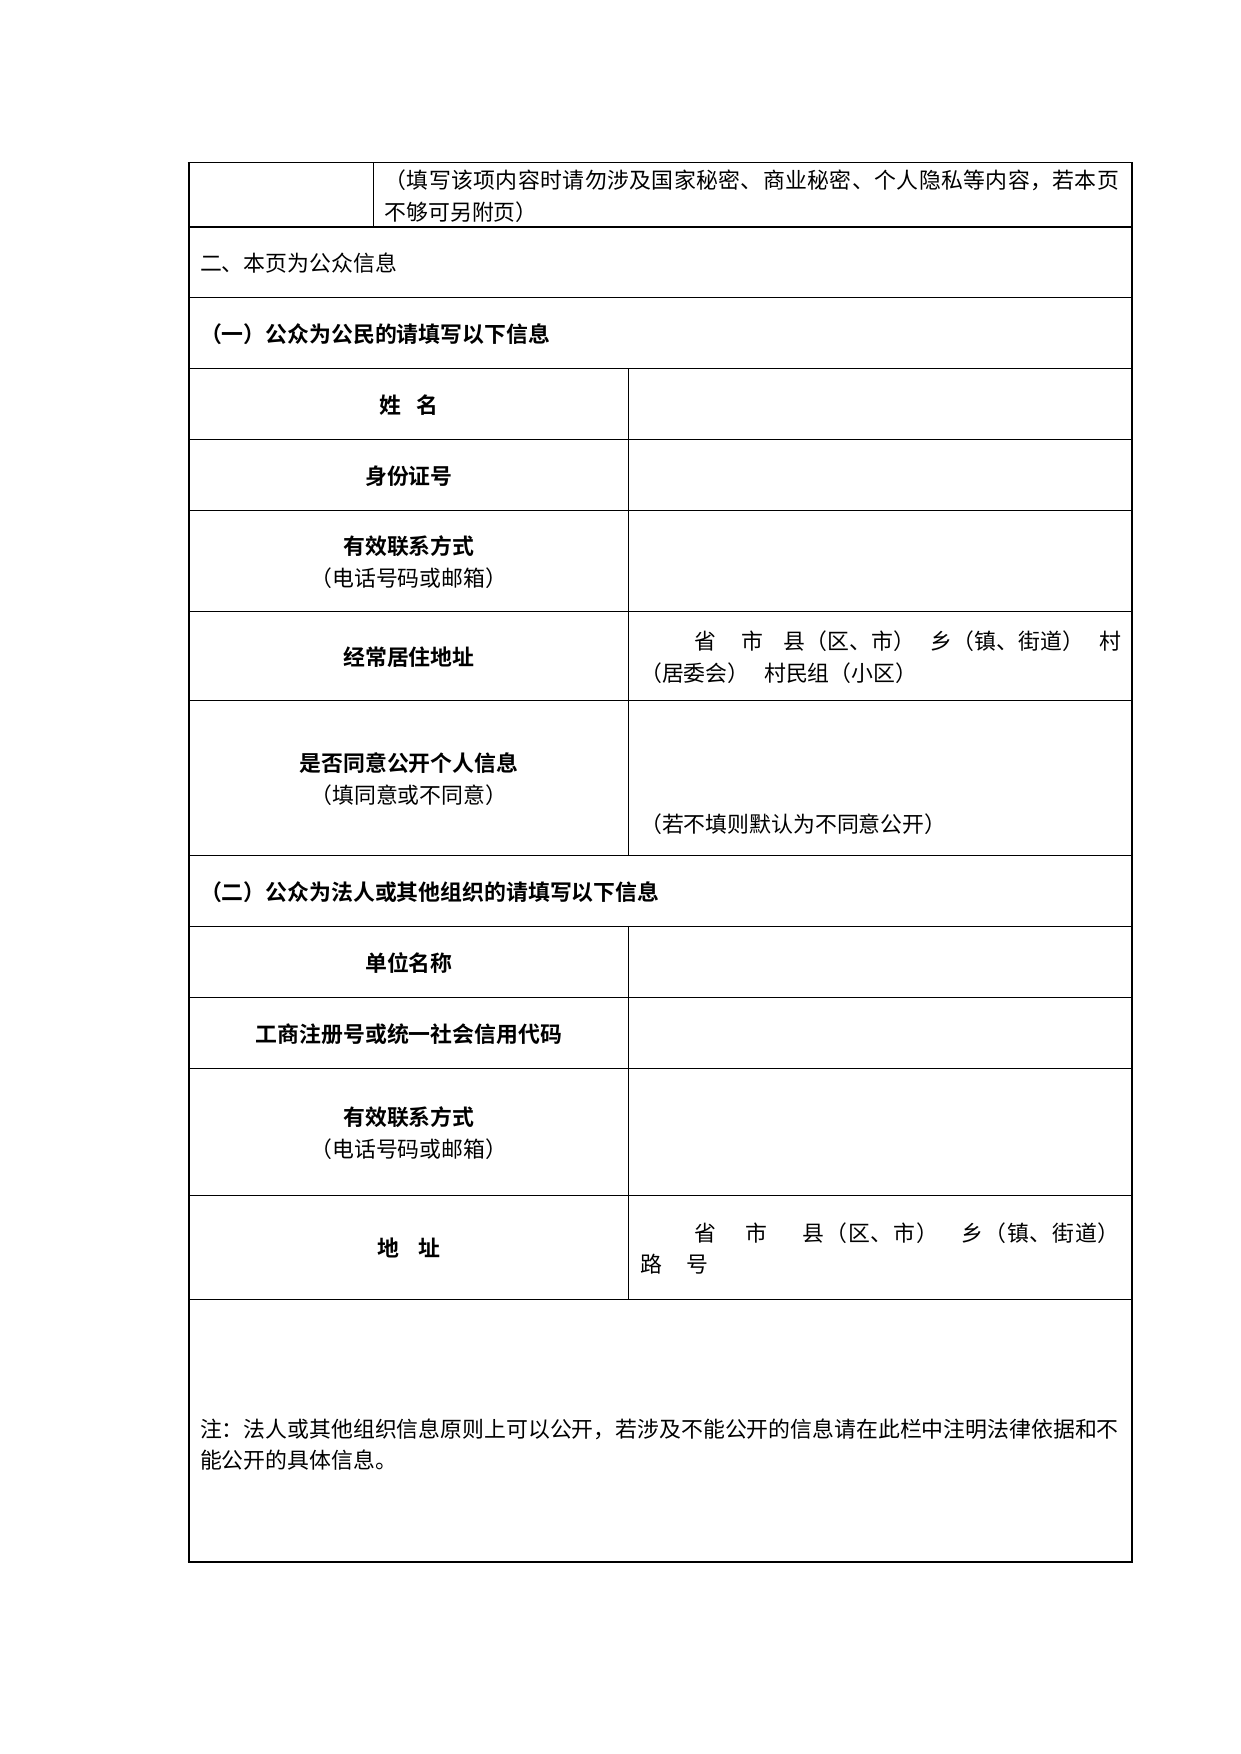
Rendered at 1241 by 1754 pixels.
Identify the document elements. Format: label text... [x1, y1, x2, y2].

table_cell （二）公众为法人或其他组织的请填写以下信息 [190, 856, 1131, 926]
table_cell 身份证号 [190, 440, 628, 510]
table_cell 有效联系方式 （电话号码或邮箱） [190, 1069, 628, 1195]
table_cell 二、本页为公众信息 [190, 228, 1131, 297]
table_cell [629, 927, 1131, 997]
table_cell 注：法人或其他组织信息原则上可以公开，若涉及不能公开的信息请在此栏中注明法律依据和不能公开的具体信息。 [190, 1300, 1131, 1561]
table_cell （一）公众为公民的请填写以下信息 [190, 298, 1131, 368]
table_cell 省 市 县（区、市） 乡（镇、街道） 村（居委会） 村民组（小区） [629, 612, 1131, 700]
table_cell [190, 163, 373, 226]
table_cell 省 市 县（区、市） 乡（镇、街道） 路 号 [629, 1196, 1131, 1299]
table_cell 经常居住地址 [190, 612, 628, 700]
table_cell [374, 163, 1131, 226]
table_cell （若不填则默认为不同意公开） [629, 701, 1131, 855]
table_cell 单位名称 [190, 927, 628, 997]
table_cell [629, 1069, 1131, 1195]
table_cell [629, 998, 1131, 1067]
table_cell [629, 369, 1131, 439]
table_cell [629, 511, 1131, 611]
table_cell [629, 440, 1131, 510]
table_cell 是否同意公开个人信息 （填同意或不同意） [190, 701, 628, 855]
table_cell 地 址 [190, 1196, 628, 1299]
table_cell 工商注册号或统一社会信用代码 [190, 998, 628, 1067]
table_cell 有效联系方式 （电话号码或邮箱） [190, 511, 628, 611]
table_cell 姓 名 [190, 369, 628, 439]
